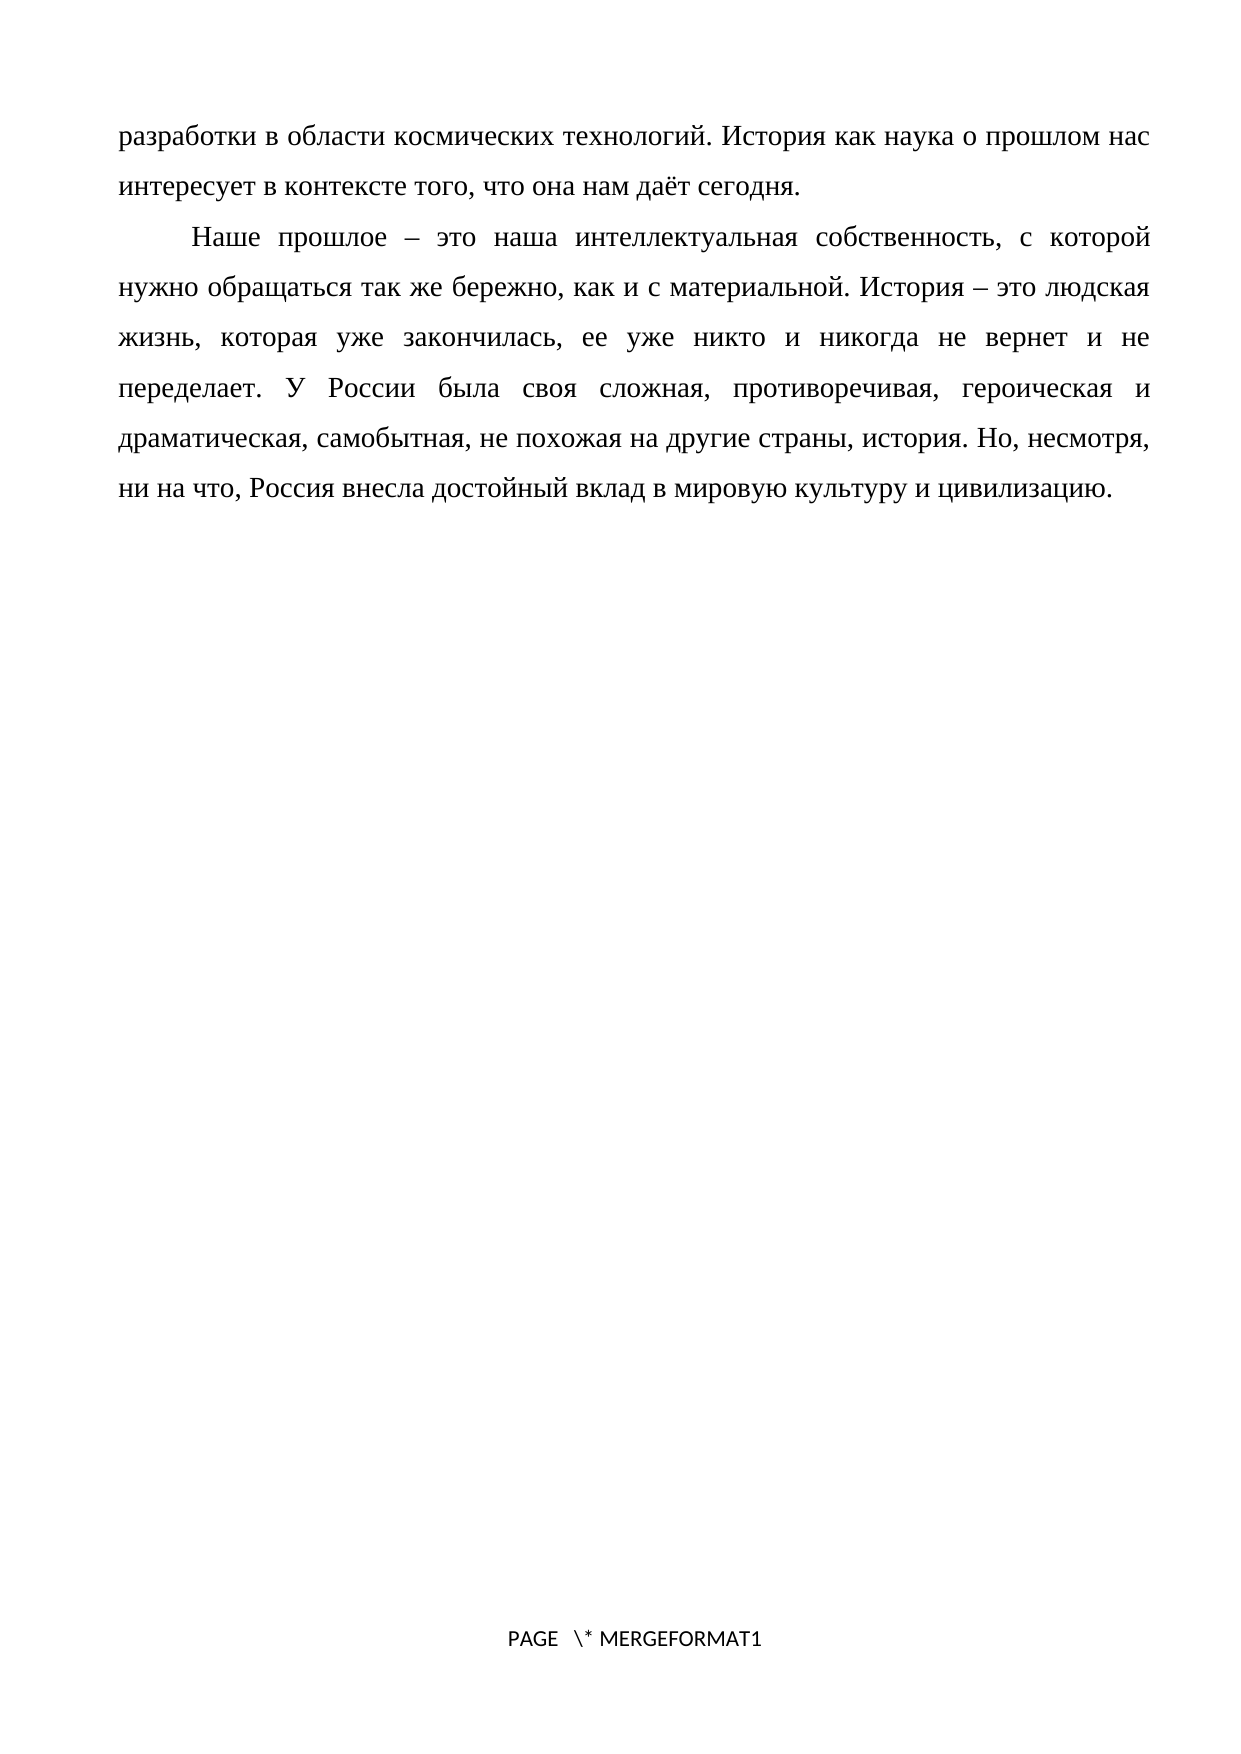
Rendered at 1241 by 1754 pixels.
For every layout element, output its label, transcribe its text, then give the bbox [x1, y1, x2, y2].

text Наше прошлое – это наша интеллектуальная собственность, с которой нужно обращаться так же бережно, как и с материальной. История – это людская жизнь, которая уже закончилась, ее уже никто и никогда не вернет и не переделает. У России была своя сложная, противоречивая, героическая и драматическая, самобытная, не похожая на другие страны, история. Но, несмотря, ни на что, Россия внесла достойный вклад в мировую культуру и цивилизацию. [118, 219, 1152, 504]
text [118, 118, 1152, 202]
